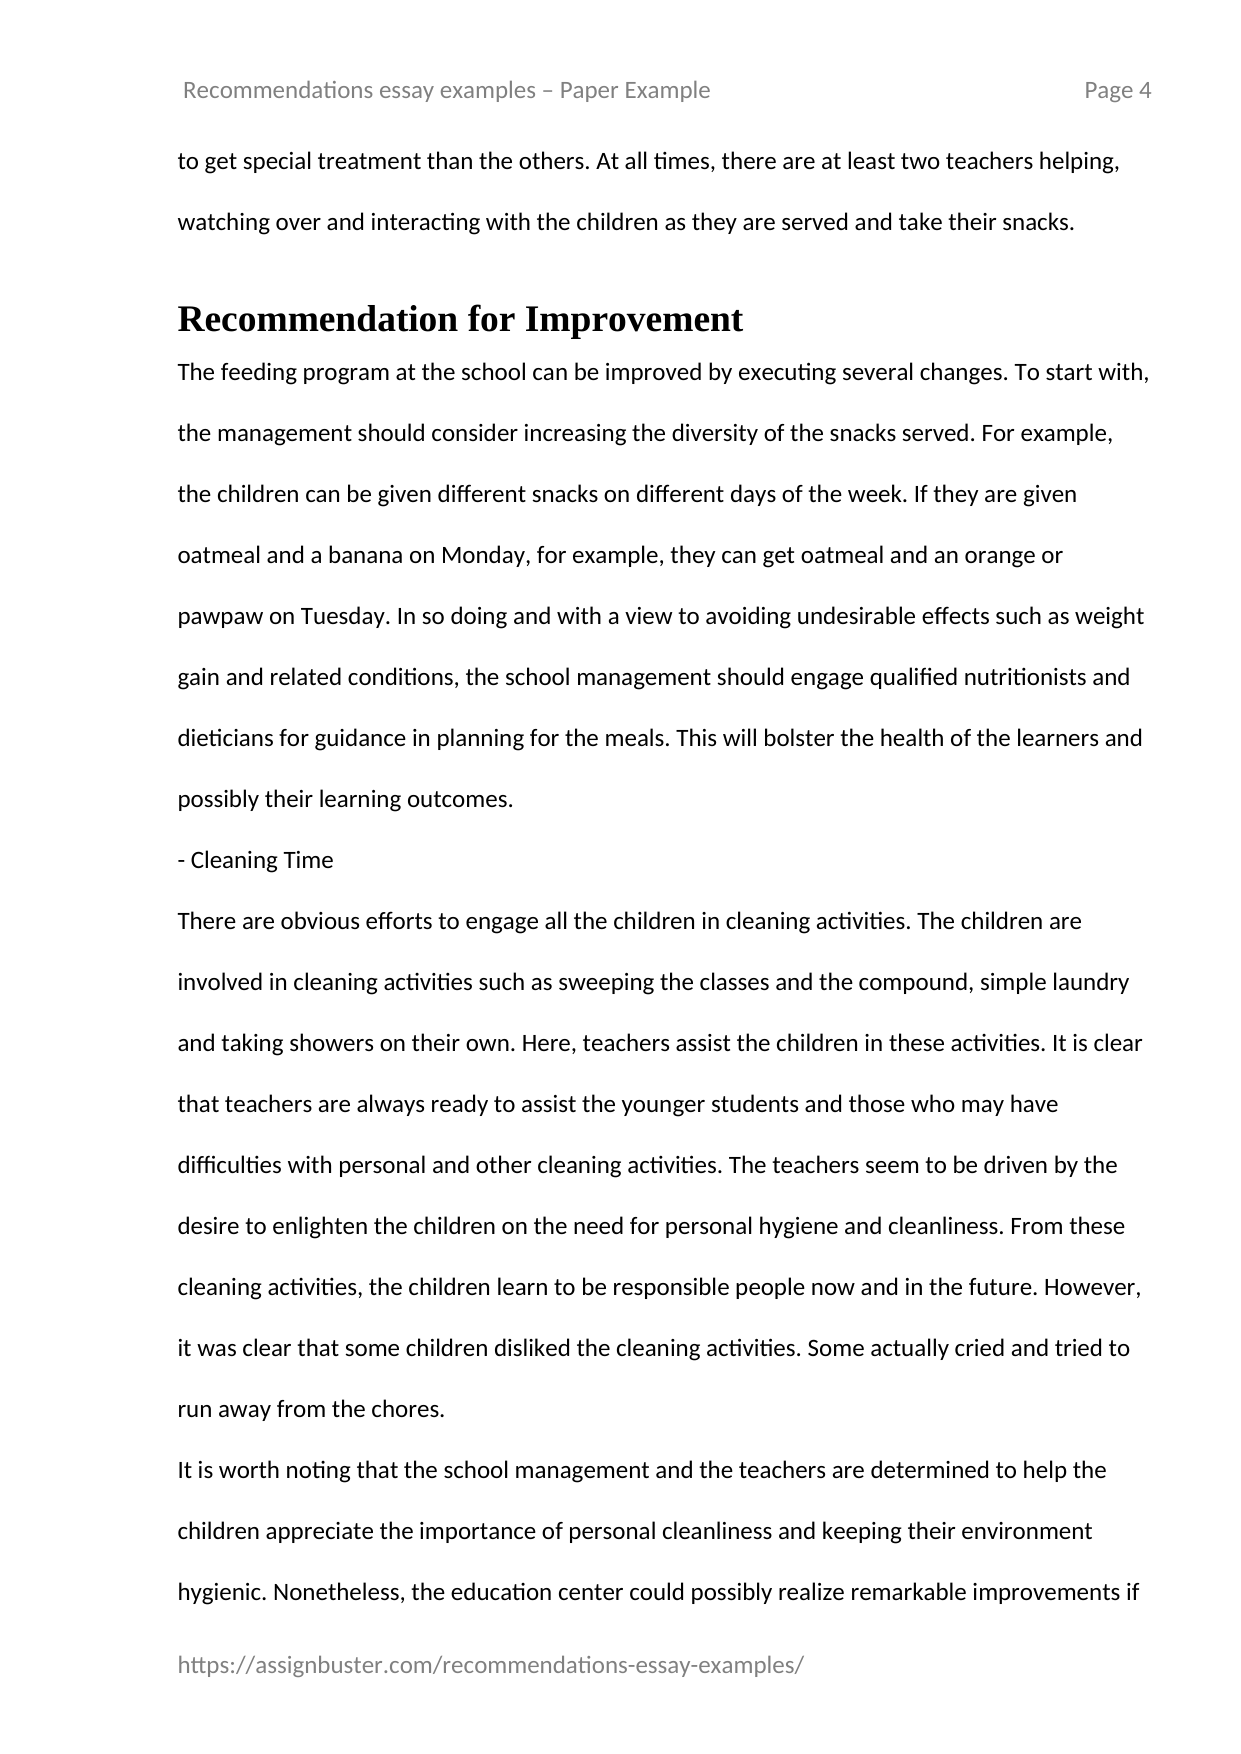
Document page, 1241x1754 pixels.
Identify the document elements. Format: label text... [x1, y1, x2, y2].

subtitle Recommendation for Improvement [177, 297, 1152, 340]
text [177, 356, 1152, 1607]
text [177, 145, 1152, 237]
